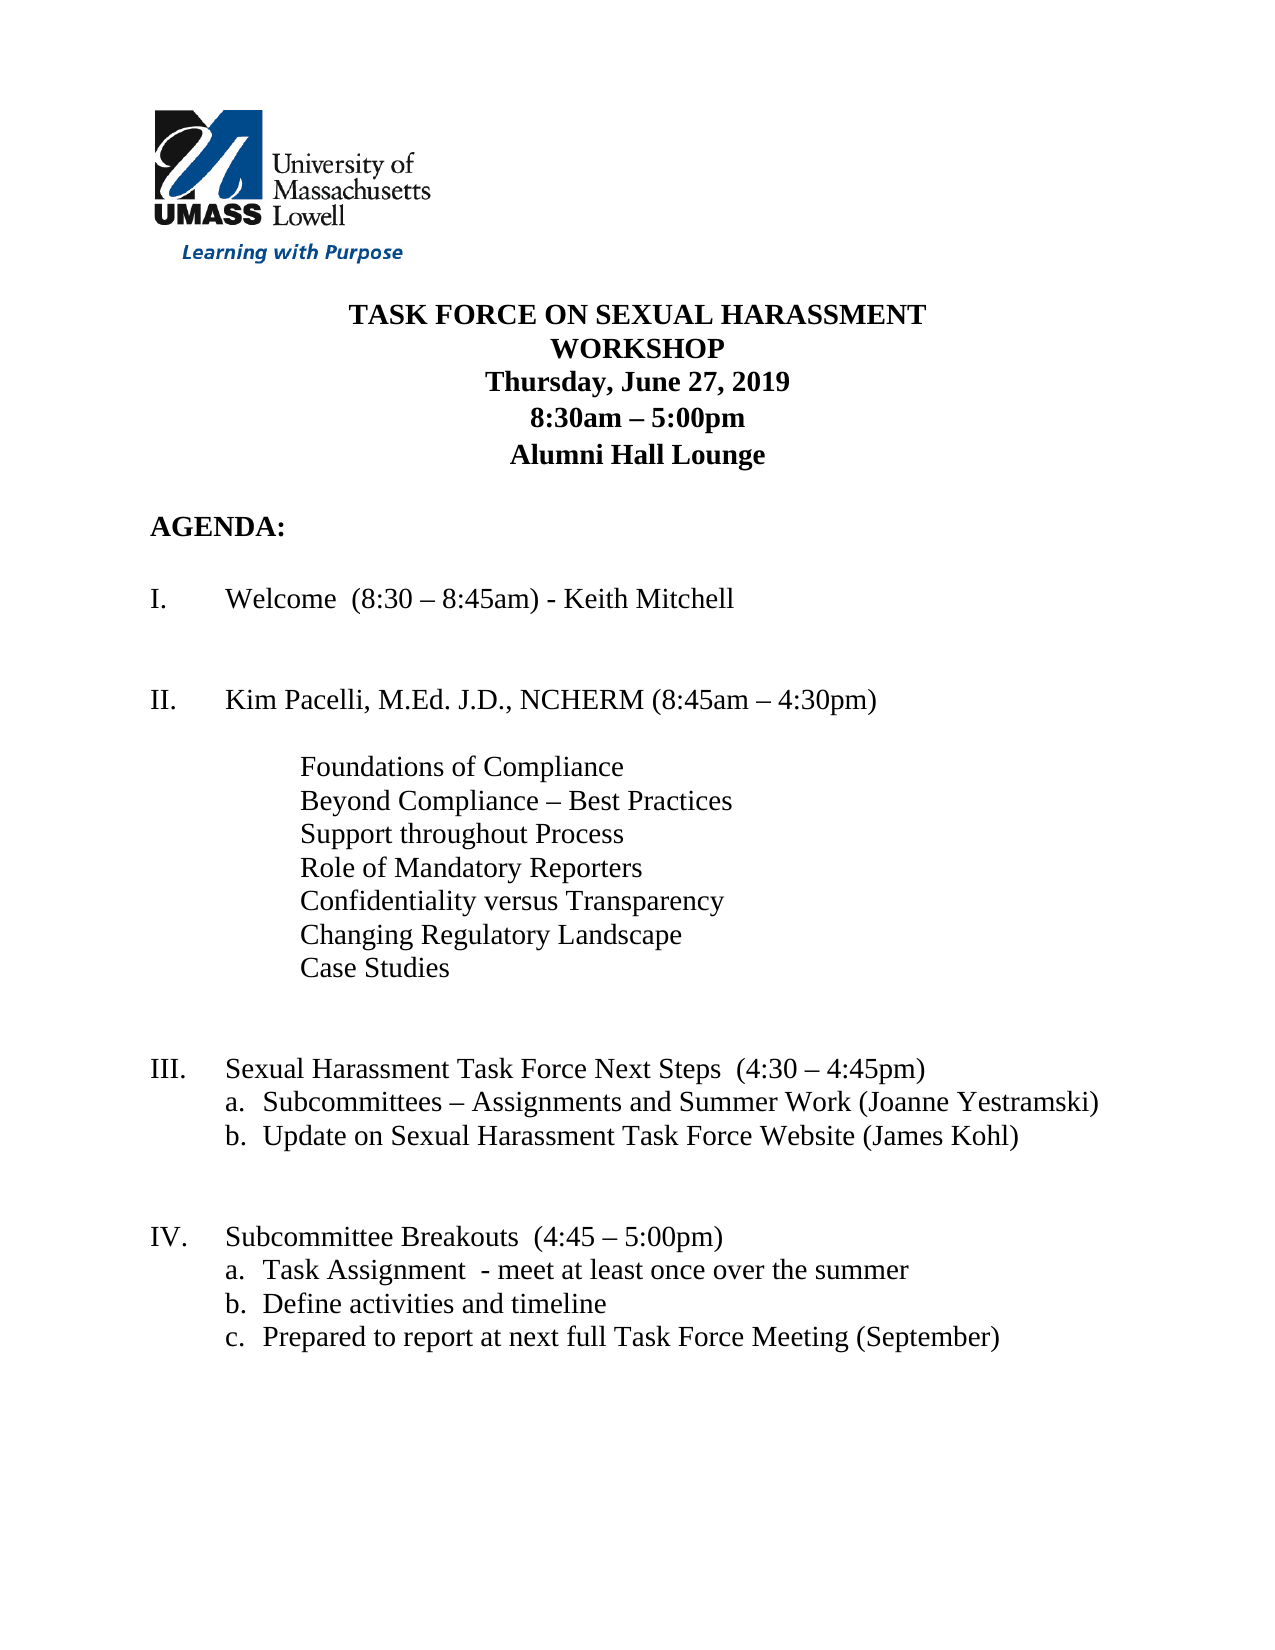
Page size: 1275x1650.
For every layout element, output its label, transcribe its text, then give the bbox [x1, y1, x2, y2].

list Foundations of Compliance [300, 749, 1125, 783]
text TASK FORCE ON SEXUAL HARASSMENT [150, 297, 1125, 331]
list Changing Regulatory Landscape [300, 917, 1125, 950]
text Thursday, June 27, 2019 [150, 364, 1125, 398]
list Define activities and timeline [225, 1286, 1125, 1319]
list Subcommittees – Assignments and Summer Work (Joanne Yestramski) [225, 1084, 1125, 1118]
list Welcome (8:30 – 8:45am) - Keith Mitchell [150, 581, 1125, 615]
list Subcommittee Breakouts (4:45 – 5:00pm) [150, 1219, 1125, 1252]
list Task Assignment - meet at least once over the summer [225, 1252, 1125, 1286]
text 8:30am – 5:00pm [150, 401, 1125, 434]
list Role of Mandatory Reporters [300, 850, 1125, 883]
list Confidentiality versus Transparency [300, 883, 1125, 917]
text WORKSHOP [150, 331, 1125, 364]
list Sexual Harassment Task Force Next Steps (4:30 – 4:45pm) [150, 1051, 1125, 1084]
list Update on Sexual Harassment Task Force Website (James Kohl) [225, 1118, 1125, 1152]
list Support throughout Process [300, 816, 1125, 850]
list Prepared to report at next full Task Force Meeting (September) [225, 1319, 1125, 1353]
picture [150, 103, 436, 269]
list Beyond Compliance – Best Practices [300, 783, 1125, 816]
text Alumni Hall Lounge [150, 437, 1125, 470]
list Kim Pacelli, M.Ed. J.D., NCHERM (8:45am – 4:30pm) [150, 682, 1125, 716]
text AGENDA: [150, 509, 1125, 543]
list Case Studies [300, 950, 1125, 984]
